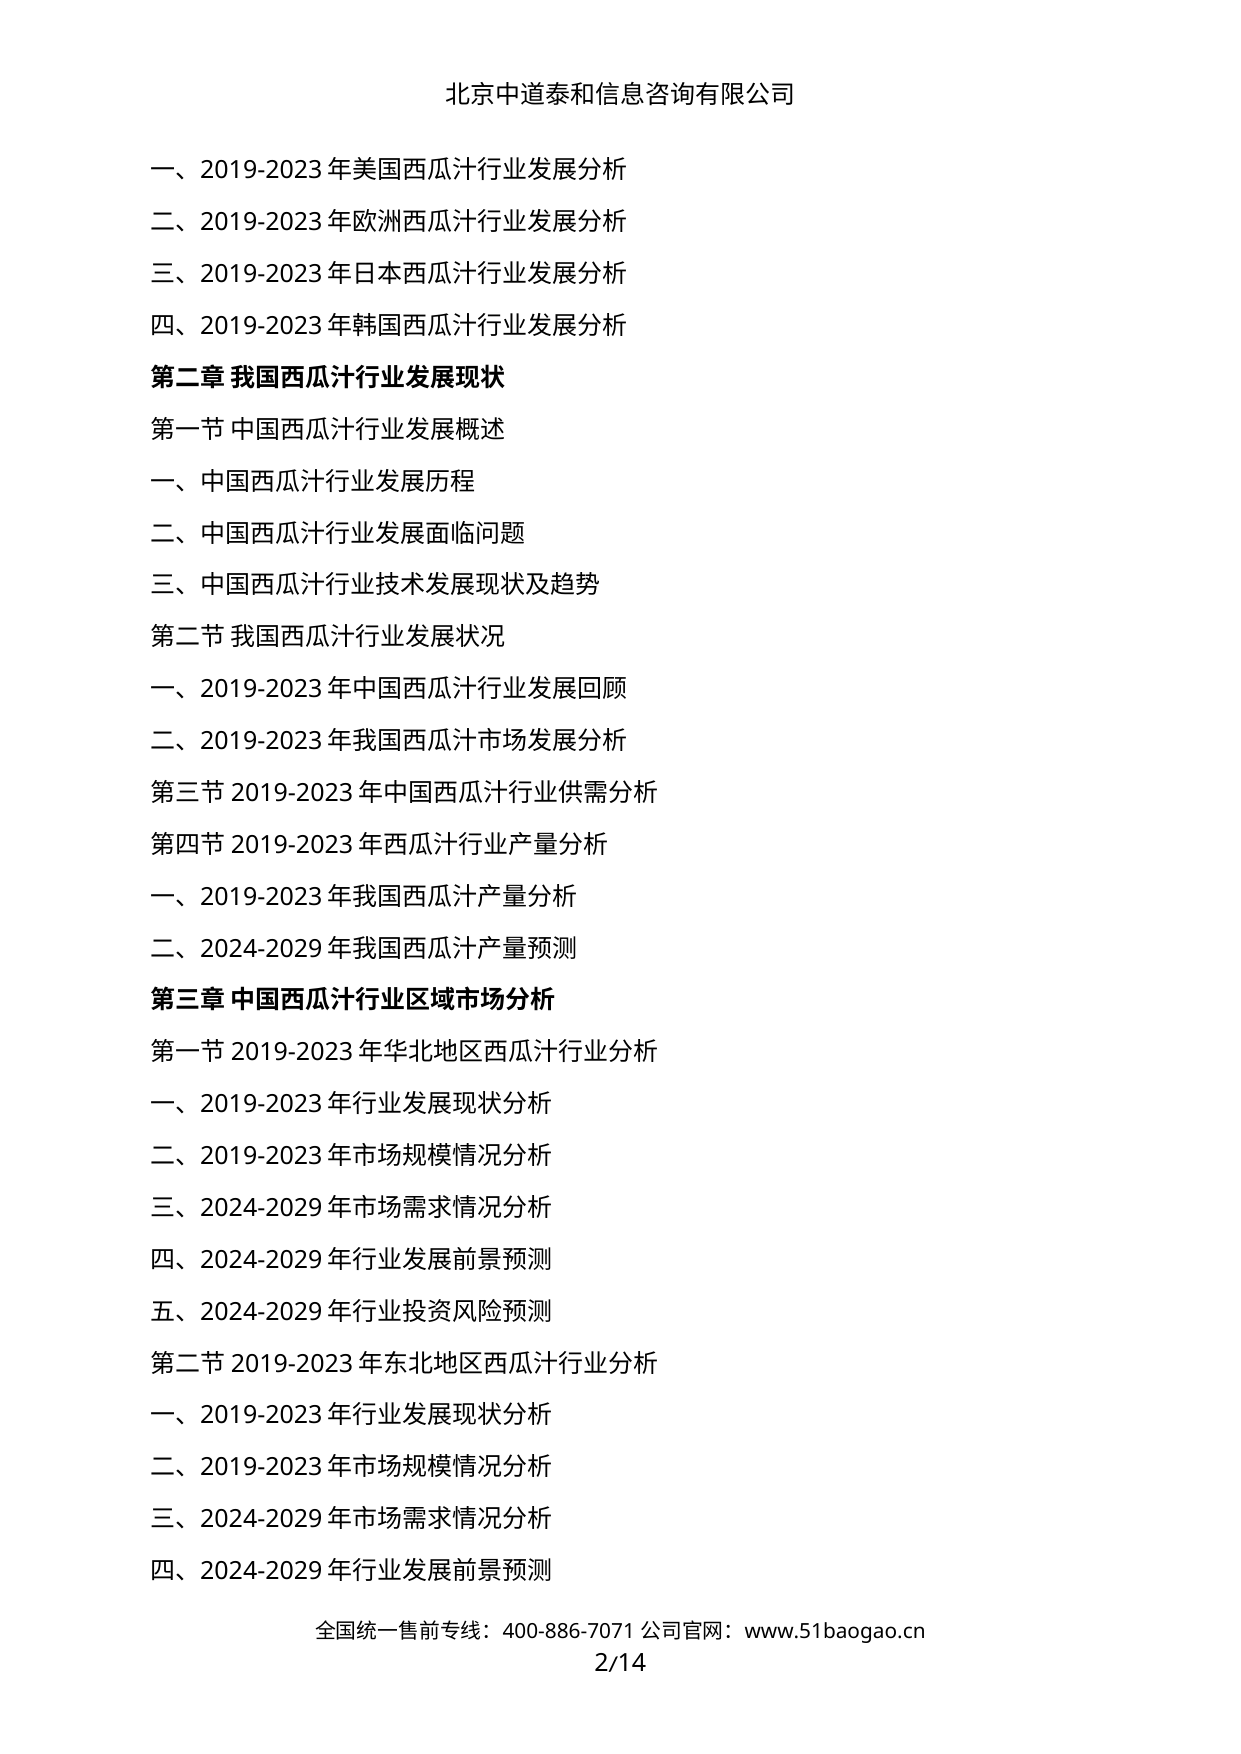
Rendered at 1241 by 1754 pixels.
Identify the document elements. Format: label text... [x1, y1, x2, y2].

text 四、2019-2023年韩国西瓜汁行业发展分析 [150, 306, 1090, 342]
text 第二节 我国西瓜汁行业发展状况 [150, 617, 1090, 653]
text 一、2019-2023年美国西瓜汁行业发展分析 [150, 150, 1090, 186]
text 第一节 中国西瓜汁行业发展概述 [150, 409, 1090, 446]
text 二、2019-2023年市场规模情况分析 [150, 1136, 1090, 1172]
text 第二章 我国西瓜汁行业发展现状 [150, 357, 1090, 394]
text 一、2019-2023年中国西瓜汁行业发展回顾 [150, 669, 1090, 705]
text 第一节 2019-2023年华北地区西瓜汁行业分析 [150, 1032, 1090, 1068]
text 四、2024-2029年行业发展前景预测 [150, 1551, 1090, 1587]
text 一、2019-2023年行业发展现状分析 [150, 1395, 1090, 1431]
text 第二节 2019-2023年东北地区西瓜汁行业分析 [150, 1343, 1090, 1379]
text 一、2019-2023年我国西瓜汁产量分析 [150, 876, 1090, 912]
text 第三节 2019-2023年中国西瓜汁行业供需分析 [150, 772, 1090, 809]
text 三、中国西瓜汁行业技术发展现状及趋势 [150, 565, 1090, 601]
text 二、中国西瓜汁行业发展面临问题 [150, 513, 1090, 549]
text 三、2024-2029年市场需求情况分析 [150, 1187, 1090, 1224]
text 四、2024-2029年行业发展前景预测 [150, 1239, 1090, 1276]
text 一、中国西瓜汁行业发展历程 [150, 461, 1090, 497]
text 五、2024-2029年行业投资风险预测 [150, 1291, 1090, 1327]
text 二、2019-2023年市场规模情况分析 [150, 1447, 1090, 1483]
text 二、2024-2029年我国西瓜汁产量预测 [150, 928, 1090, 964]
text 二、2019-2023年我国西瓜汁市场发展分析 [150, 721, 1090, 757]
text 第三章 中国西瓜汁行业区域市场分析 [150, 980, 1090, 1016]
text 一、2019-2023年行业发展现状分析 [150, 1084, 1090, 1120]
text 二、2019-2023年欧洲西瓜汁行业发展分析 [150, 202, 1090, 238]
text 三、2019-2023年日本西瓜汁行业发展分析 [150, 254, 1090, 290]
text 第四节 2019-2023年西瓜汁行业产量分析 [150, 824, 1090, 861]
text 三、2024-2029年市场需求情况分析 [150, 1499, 1090, 1535]
